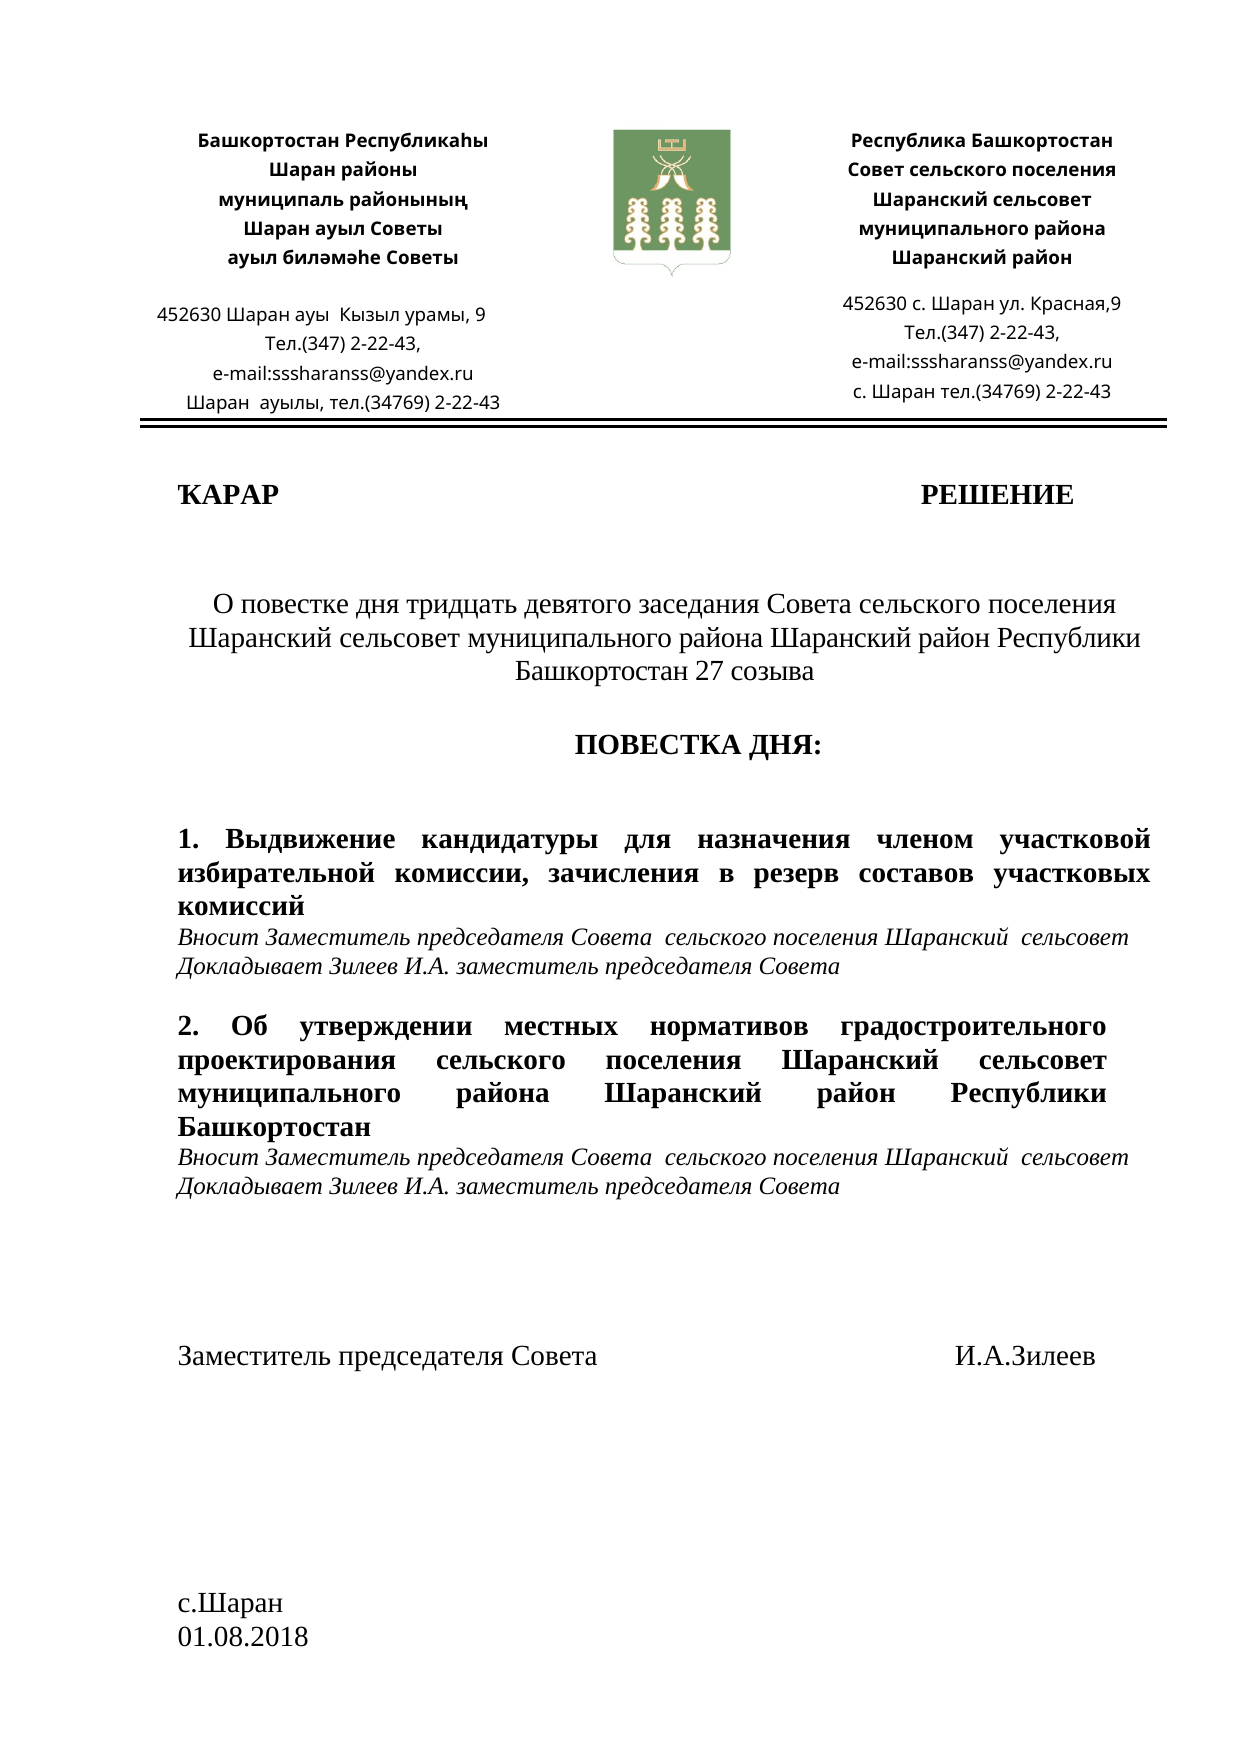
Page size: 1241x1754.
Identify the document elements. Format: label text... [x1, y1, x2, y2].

text Вносит Заместитель председателя Совета сельского поселения Шаранский сельсовет [177, 922, 1152, 951]
text Докладывает Зилеев И.А. заместитель председателя Совета [177, 1171, 1152, 1200]
text ҠАРАР РЕШЕНИЕ [177, 477, 1152, 511]
text 2. Об утверждении местных нормативов градостроительного проектирования сельского поселения Шаранский сельсовет муниципального района Шаранский район Республики Башкортостан [177, 1008, 1107, 1142]
text Заместитель председателя Совета И.А.Зилеев [177, 1338, 1152, 1372]
text Докладывает Зилеев И.А. заместитель председателя Совета [177, 951, 1152, 979]
table_header Республика Башкортостан Совет сельского поселения Шаранский сельсовет муниципального района Шаранский район 452630 с. Шаран ул. Красная,9 Тел.(347) 2-22-43, e-mail:sssharanss@yandex.ru с. Шаран тел.(34769) 2-22-43 [798, 128, 1167, 418]
text О повестке дня тридцать девятого заседания Совета сельского поселения Шаранский сельсовет муниципального района Шаранский район Республики Башкортостан 27 созыва [177, 586, 1152, 687]
text 1. Выдвижение кандидатуры для назначения членом участковой избирательной комиссии, зачисления в резерв составов участковых комиссий [177, 821, 1152, 922]
table_header Башкортостан Республикаһы Шаран районы муниципаль районының Шаран ауыл Советы ауыл биләмәһе Советы 452630 Шаран ауы Кызыл урамы, 9 Тел.(347) 2-22-43, e-mail:sssharanss@yandex.ru Шаран ауылы, тел.(34769) 2-22-43 [140, 128, 546, 418]
picture [611, 127, 732, 278]
text Вносит Заместитель председателя Совета сельского поселения Шаранский сельсовет [177, 1142, 1152, 1171]
text ПОВЕСТКА ДНЯ: [191, 730, 1152, 760]
text с.Шаран [177, 1585, 1152, 1619]
table_header [546, 128, 797, 418]
text 01.08.2018 [177, 1619, 1152, 1652]
